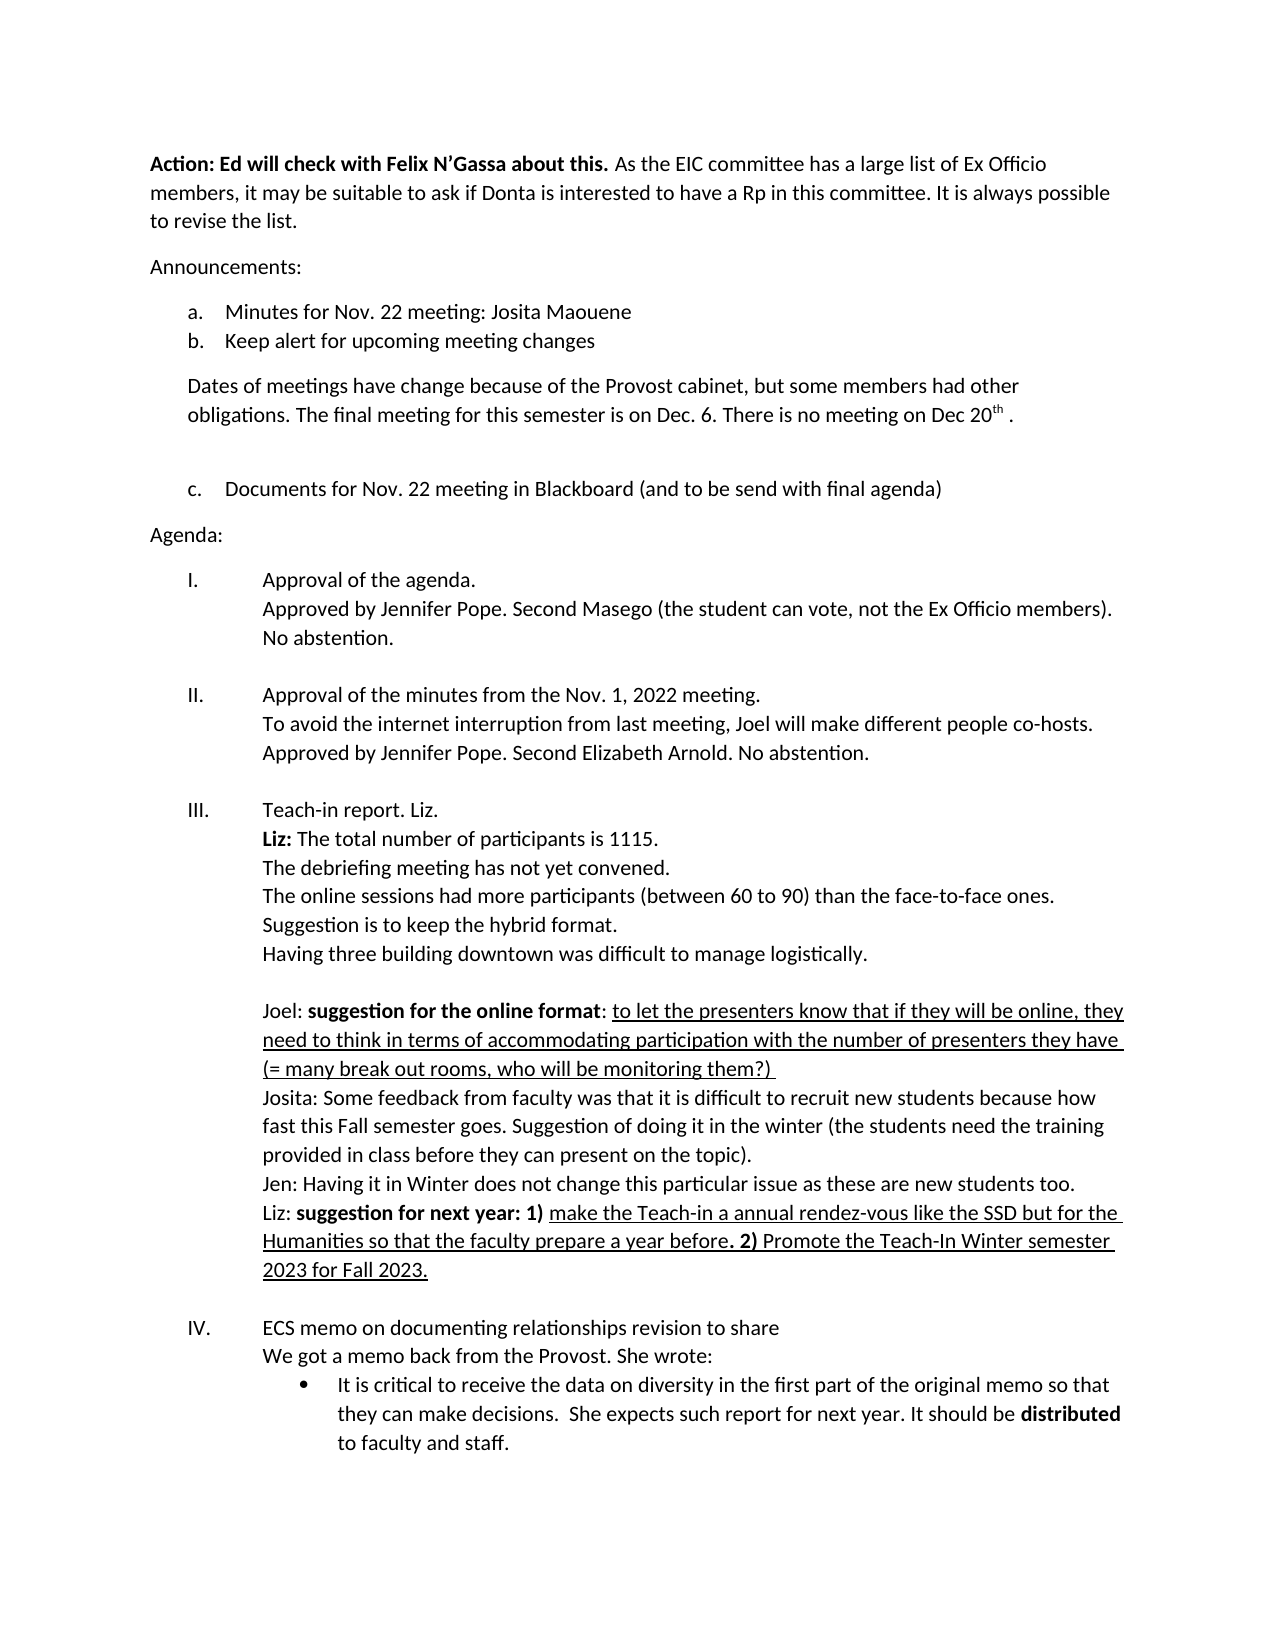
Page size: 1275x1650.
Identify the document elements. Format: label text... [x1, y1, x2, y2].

list Liz: The total number of participants is 1115. [262, 825, 1125, 852]
list Liz: suggestion for next year: 1) make the Teach-in a annual rendez-vous like the SSD but for the Humanities so that the faculty prepare a year before. 2) Promote the Teach-In Winter semester 2023 for Fall 2023. [262, 1199, 1125, 1283]
list Joel: suggestion for the online format: to let the presenters know that if they will be online, they need to think in terms of accommodating participation with the number of presenters they have (= many break out rooms, who will be monitoring them?) [262, 997, 1125, 1082]
list Approved by Jennifer Pope. Second Elizabeth Arnold. No abstention. [262, 739, 1125, 765]
list We got a memo back from the Provost. She wrote: [262, 1342, 1125, 1369]
text Agenda: [150, 521, 1125, 547]
list Suggestion is to keep the hybrid format. [262, 911, 1125, 938]
list Josita: Some feedback from faculty was that it is difficult to recruit new students because how fast this Fall semester goes. Suggestion of doing it in the winter (the students need the training provided in class before they can present on the topic). [262, 1084, 1125, 1168]
list It is critical to receive the data on diversity in the first part of the original memo so that they can make decisions. She expects such report for next year. It should be distributed to faculty and staff. [300, 1371, 1125, 1455]
list Approved by Jennifer Pope. Second Masego (the student can vote, not the Ex Officio members). No abstention. [262, 595, 1125, 650]
list Teach-in report. Liz. [187, 796, 1125, 823]
list ECS memo on documenting relationships revision to share [187, 1314, 1125, 1340]
list Approval of the minutes from the Nov. 1, 2022 meeting. [187, 681, 1125, 708]
list To avoid the internet interruption from last meeting, Joel will make different people co-hosts. [262, 710, 1125, 737]
list Having three building downtown was difficult to manage logistically. [262, 940, 1125, 967]
list Keep alert for upcoming meeting changes [187, 327, 1125, 354]
text Announcements: [150, 253, 1125, 279]
list The online sessions had more participants (between 60 to 90) than the face-to-face ones. [262, 882, 1125, 909]
list Minutes for Nov. 22 meeting: Josita Maouene [187, 298, 1125, 325]
list Jen: Having it in Winter does not change this particular issue as these are new students too. [262, 1170, 1125, 1197]
text Action: Ed will check with Felix N’Gassa about this. As the EIC committee has a large list of Ex Officio members, it may be suitable to ask if Donta is interested to have a Rp in this committee. It is always possible to revise the list. [150, 150, 1125, 234]
list The debriefing meeting has not yet convened. [262, 854, 1125, 880]
list Documents for Nov. 22 meeting in Blackboard (and to be send with final agenda) [187, 475, 1125, 502]
text Dates of meetings have change because of the Provost cabinet, but some members had other obligations. The final meeting for this semester is on Dec. 6. There is no meeting on Dec 20th . [187, 372, 1125, 428]
list Approval of the agenda. [187, 566, 1125, 593]
